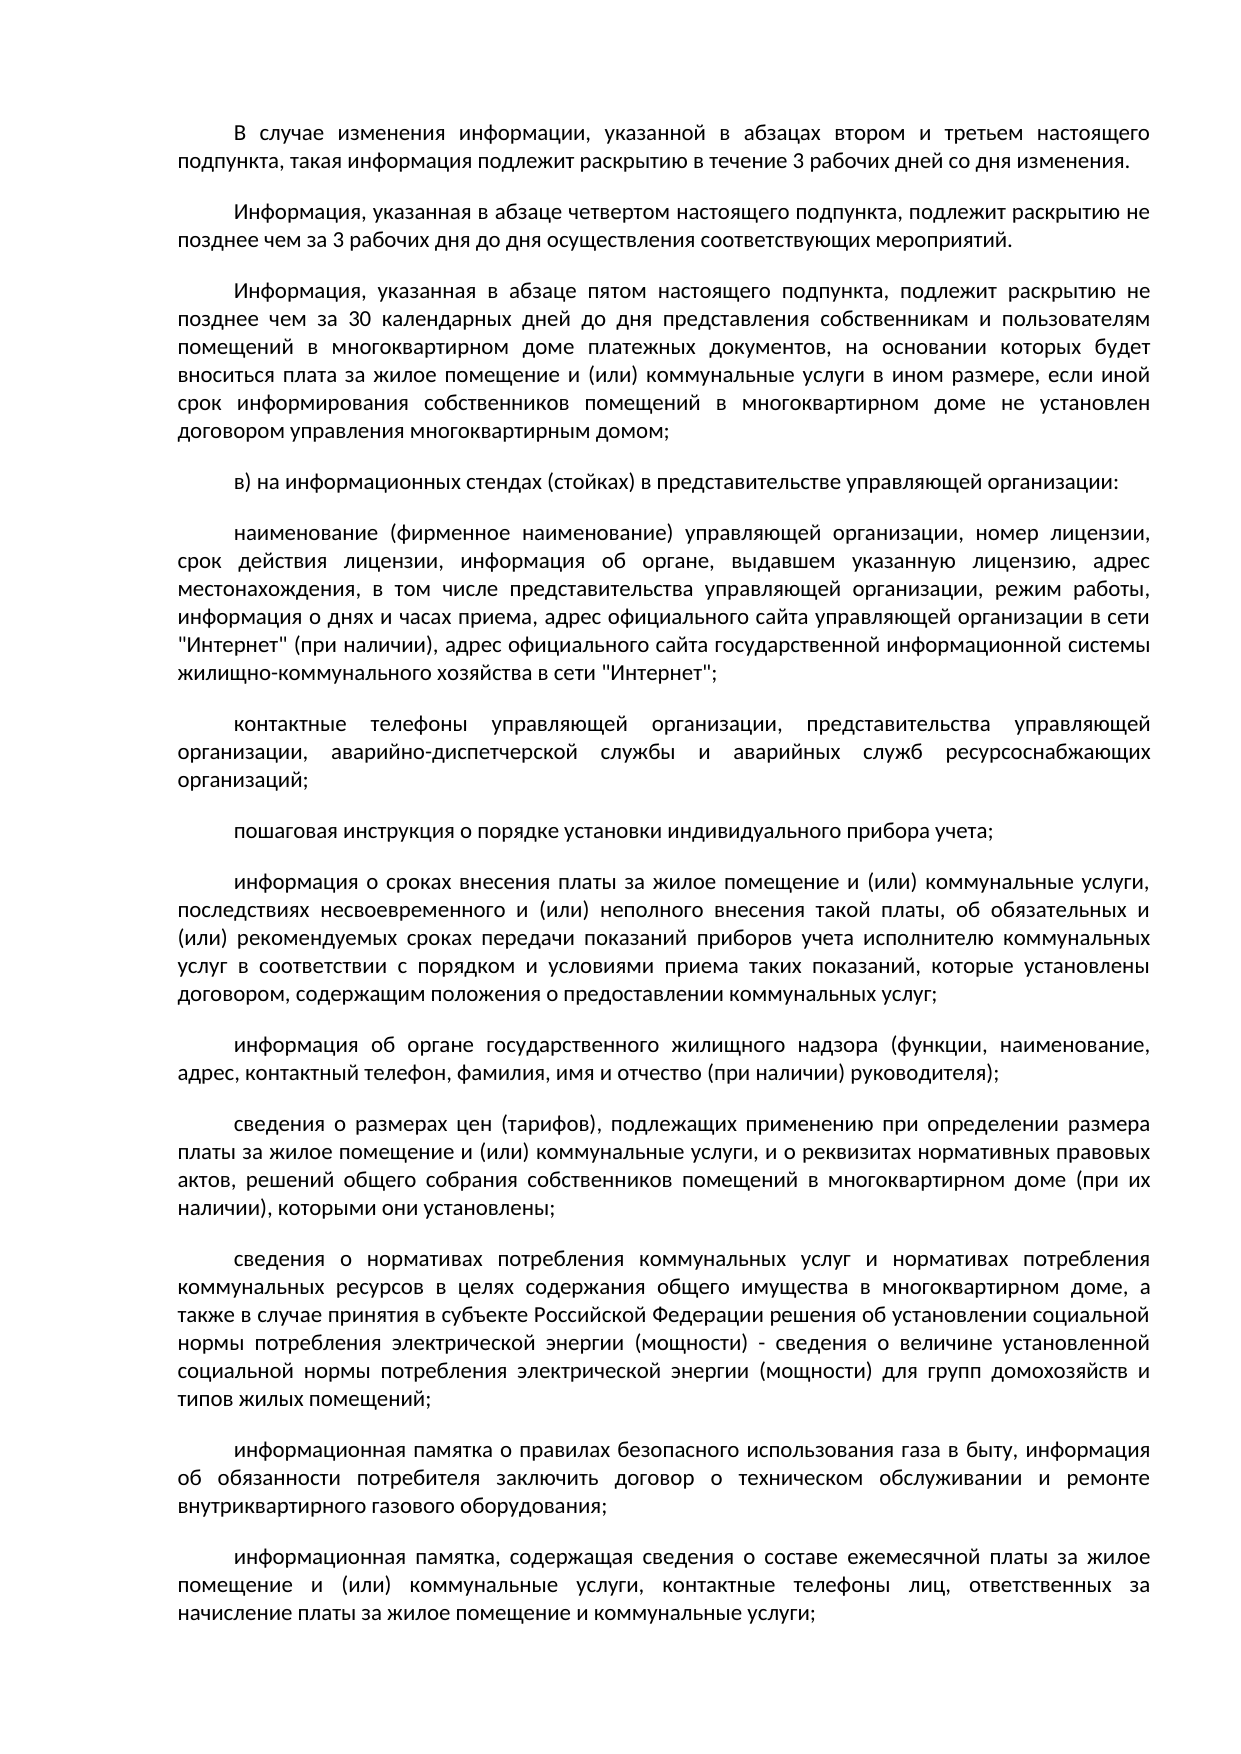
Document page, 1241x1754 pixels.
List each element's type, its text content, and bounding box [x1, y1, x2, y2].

text наименование (фирменное наименование) управляющей организации, номер лицензии, срок действия лицензии, информация об органе, выдавшем указанную лицензию, адрес местонахождения, в том числе представительства управляющей организации, режим работы, информация о днях и часах приема, адрес официального сайта управляющей организации в сети "Интернет" (при наличии), адрес официального сайта государственной информационной системы жилищно-коммунального хозяйства в сети "Интернет"; [177, 518, 1152, 686]
text информация о сроках внесения платы за жилое помещение и (или) коммунальные услуги, последствиях несвоевременного и (или) неполного внесения такой платы, об обязательных и (или) рекомендуемых сроках передачи показаний приборов учета исполнителю коммунальных услуг в соответствии с порядком и условиями приема таких показаний, которые установлены договором, содержащим положения о предоставлении коммунальных услуг; [177, 867, 1152, 1007]
text контактные телефоны управляющей организации, представительства управляющей организации, аварийно-диспетчерской службы и аварийных служб ресурсоснабжающих организаций; [177, 709, 1152, 793]
text информация об органе государственного жилищного надзора (функции, наименование, адрес, контактный телефон, фамилия, имя и отчество (при наличии) руководителя); [177, 1030, 1152, 1086]
text информационная памятка о правилах безопасного использования газа в быту, информация об обязанности потребителя заключить договор о техническом обслуживании и ремонте внутриквартирного газового оборудования; [177, 1435, 1152, 1519]
text Информация, указанная в абзаце пятом настоящего подпункта, подлежит раскрытию не позднее чем за 30 календарных дней до дня представления собственникам и пользователям помещений в многоквартирном доме платежных документов, на основании которых будет вноситься плата за жилое помещение и (или) коммунальные услуги в ином размере, если иной срок информирования собственников помещений в многоквартирном доме не установлен договором управления многоквартирным домом; [177, 276, 1152, 444]
text сведения о размерах цен (тарифов), подлежащих применению при определении размера платы за жилое помещение и (или) коммунальные услуги, и о реквизитах нормативных правовых актов, решений общего собрания собственников помещений в многоквартирном доме (при их наличии), которыми они установлены; [177, 1109, 1152, 1221]
text Информация, указанная в абзаце четвертом настоящего подпункта, подлежит раскрытию не позднее чем за 3 рабочих дня до дня осуществления соответствующих мероприятий. [177, 197, 1152, 253]
text информационная памятка, содержащая сведения о составе ежемесячной платы за жилое помещение и (или) коммунальные услуги, контактные телефоны лиц, ответственных за начисление платы за жилое помещение и коммунальные услуги; [177, 1542, 1152, 1626]
text в) на информационных стендах (стойках) в представительстве управляющей организации: [177, 467, 1152, 495]
text сведения о нормативах потребления коммунальных услуг и нормативах потребления коммунальных ресурсов в целях содержания общего имущества в многоквартирном доме, а также в случае принятия в субъекте Российской Федерации решения об установлении социальной нормы потребления электрической энергии (мощности) - сведения о величине установленной социальной нормы потребления электрической энергии (мощности) для групп домохозяйств и типов жилых помещений; [177, 1244, 1152, 1412]
text пошаговая инструкция о порядке установки индивидуального прибора учета; [177, 816, 1152, 844]
text В случае изменения информации, указанной в абзацах втором и третьем настоящего подпункта, такая информация подлежит раскрытию в течение 3 рабочих дней со дня изменения. [177, 118, 1152, 174]
